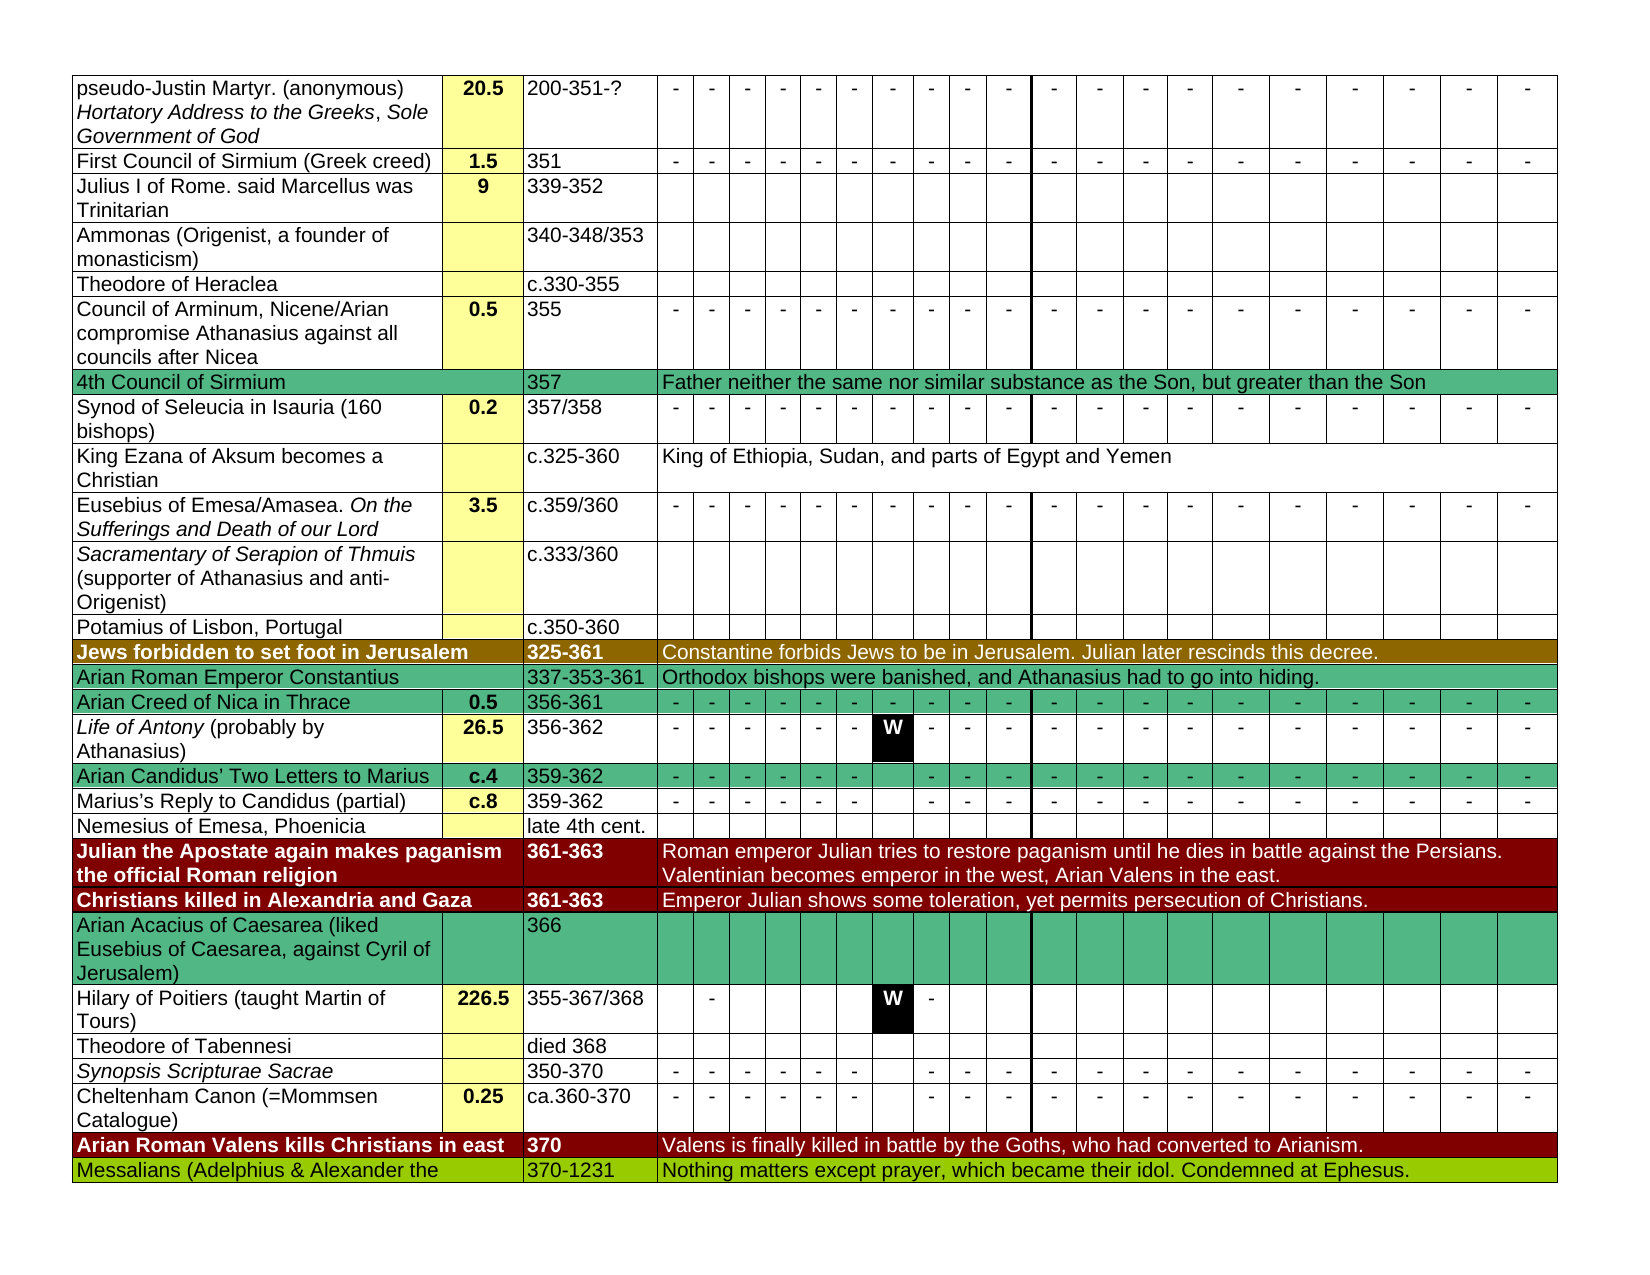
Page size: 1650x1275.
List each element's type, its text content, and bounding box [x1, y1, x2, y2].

table_cell - [1384, 789, 1440, 812]
table_cell - [1270, 1084, 1326, 1132]
table_cell - [837, 789, 872, 812]
table_cell - [987, 690, 1030, 713]
table_cell [1498, 615, 1557, 638]
table_cell [1270, 223, 1326, 271]
table_cell [1498, 814, 1557, 837]
table_cell - [658, 715, 693, 762]
table_cell [1327, 223, 1383, 271]
table_cell - [987, 149, 1030, 173]
table_cell Council of Arminum, Nicene/Arian compromise Athanasius against all councils after Nicea [73, 297, 442, 369]
table_cell [873, 542, 913, 613]
table_cell [950, 174, 986, 222]
table_cell - [1168, 715, 1212, 762]
table_cell - [1168, 76, 1212, 148]
table_cell [443, 223, 523, 271]
table_cell 200-351-? [524, 76, 657, 148]
table_cell [1168, 272, 1212, 296]
table_cell 337-353-361 [524, 665, 657, 688]
table_cell - [1213, 149, 1269, 173]
table_cell - [1168, 395, 1212, 443]
table_cell - [837, 690, 872, 713]
table_cell - [1124, 764, 1167, 787]
table_cell - [1327, 76, 1383, 148]
table_cell - [1441, 764, 1497, 787]
table_cell [1384, 174, 1440, 222]
table_cell - [873, 690, 913, 713]
table_cell [1384, 542, 1440, 613]
table_cell [837, 542, 872, 613]
table_cell 370 [524, 1133, 657, 1157]
table_cell [766, 985, 800, 1033]
table_cell [1498, 223, 1557, 271]
table_cell - [1213, 789, 1269, 812]
table_cell - [1124, 690, 1167, 713]
table_cell [950, 223, 986, 271]
table_cell [730, 985, 765, 1033]
table_cell [1213, 615, 1269, 638]
table_cell 361-363 [524, 888, 657, 911]
table_cell [873, 1059, 913, 1083]
table_cell - [1213, 715, 1269, 762]
table_cell - [987, 764, 1030, 787]
table_cell - [1033, 149, 1076, 173]
table_cell - [1384, 297, 1440, 369]
table_cell - [987, 715, 1030, 762]
table_cell [1077, 615, 1123, 638]
table_cell - [1327, 1059, 1383, 1083]
table_cell Roman emperor Julian tries to restore paganism until he dies in battle against the Persians. Valentinian becomes emperor in the west, Arian Valens in the east. [658, 839, 1557, 886]
table_cell Emperor Julian shows some toleration, yet permits persecution of Christians. [658, 888, 1557, 911]
table_cell - [1498, 1084, 1557, 1132]
table_cell - [987, 395, 1030, 443]
table_cell [1213, 814, 1269, 837]
table_cell Eusebius of Emesa/Amasea. On the Sufferings and Death of our Lord [73, 493, 442, 541]
table_cell - [1124, 297, 1167, 369]
table_cell [1124, 913, 1167, 984]
table_cell - [1077, 1059, 1123, 1083]
table_cell [1384, 1034, 1440, 1058]
table_cell [801, 814, 836, 837]
table_cell [801, 615, 836, 638]
table_cell - [1384, 395, 1440, 443]
table_cell - [914, 149, 949, 173]
table_cell - [1384, 1059, 1440, 1083]
table_cell Arian Candidus’ Two Letters to Marius [73, 764, 442, 787]
table_cell [443, 272, 523, 296]
table_cell - [873, 297, 913, 369]
table_cell - [658, 764, 693, 787]
table_cell - [914, 76, 949, 148]
table_cell - [873, 493, 913, 541]
table_cell [1327, 913, 1383, 984]
table_cell [694, 542, 729, 613]
table_cell - [1168, 1059, 1212, 1083]
table_cell - [730, 76, 765, 148]
table_cell - [1213, 395, 1269, 443]
table_cell - [1498, 76, 1557, 148]
table_cell - [766, 789, 800, 812]
table_cell [1327, 1034, 1383, 1058]
table_cell - [1441, 149, 1497, 173]
table_cell - [658, 690, 693, 713]
table_cell [801, 985, 836, 1033]
table_cell - [950, 395, 986, 443]
table_cell - [1033, 1059, 1076, 1083]
table_cell - [1124, 76, 1167, 148]
table_cell [914, 223, 949, 271]
table_cell [766, 223, 800, 271]
table_cell 356-362 [524, 715, 657, 762]
table_cell - [950, 690, 986, 713]
table_cell - [694, 1059, 729, 1083]
table_cell - [1077, 1084, 1123, 1132]
table_cell Arian Roman Emperor Constantius [73, 665, 523, 688]
table_cell [873, 272, 913, 296]
table_cell [1033, 615, 1076, 638]
table_cell c.333/360 [524, 542, 657, 613]
table_cell - [1270, 690, 1326, 713]
table_cell [837, 615, 872, 638]
table_cell [1213, 985, 1269, 1033]
table_cell - [1441, 1084, 1497, 1132]
table_cell - [766, 1059, 800, 1083]
table_cell [658, 1034, 693, 1058]
table_cell 370-1231 [524, 1158, 657, 1182]
table_cell 325-361 [524, 640, 657, 663]
table_cell [837, 174, 872, 222]
table_cell - [1077, 76, 1123, 148]
table_cell [873, 174, 913, 222]
table_cell [1124, 1034, 1167, 1058]
table_cell [730, 913, 765, 984]
table_cell - [766, 1084, 800, 1132]
table_cell [1327, 542, 1383, 613]
table_cell [658, 913, 693, 984]
table_cell - [1213, 76, 1269, 148]
table_cell - [837, 395, 872, 443]
table_cell [730, 542, 765, 613]
table_cell - [766, 297, 800, 369]
table_cell - [914, 1084, 949, 1132]
table_cell - [1033, 76, 1076, 148]
table_cell [766, 814, 800, 837]
table_cell [950, 542, 986, 613]
table_cell [914, 272, 949, 296]
table_cell - [950, 76, 986, 148]
table_cell [694, 223, 729, 271]
table_cell First Council of Sirmium (Greek creed) [73, 149, 442, 173]
table_cell [987, 542, 1030, 613]
table_cell - [1124, 1084, 1167, 1132]
table_cell - [1168, 789, 1212, 812]
table_cell - [1213, 1059, 1269, 1083]
table_cell [1270, 542, 1326, 613]
table_cell [1124, 814, 1167, 837]
table_cell - [1124, 1059, 1167, 1083]
table_cell [1033, 913, 1076, 984]
table_cell - [1077, 764, 1123, 787]
table_cell - [837, 297, 872, 369]
table_cell [443, 913, 523, 984]
table_cell - [1168, 764, 1212, 787]
table_cell [873, 223, 913, 271]
table_cell 26.5 [443, 715, 523, 762]
table_cell [1270, 913, 1326, 984]
table_cell [1498, 985, 1557, 1033]
table_cell [443, 615, 523, 638]
table_cell - [1441, 1059, 1497, 1083]
table_cell 355-367/368 [524, 985, 657, 1033]
table_cell - [914, 1059, 949, 1083]
table_cell - [694, 789, 729, 812]
table_cell - [1441, 395, 1497, 443]
table_cell - [1270, 493, 1326, 541]
table_cell c.359/360 [524, 493, 657, 541]
table_cell - [1077, 789, 1123, 812]
table_cell [443, 814, 523, 837]
table_cell - [1213, 690, 1269, 713]
table_cell - [1124, 395, 1167, 443]
table_cell - [766, 395, 800, 443]
table_cell - [837, 493, 872, 541]
table_cell - [837, 764, 872, 787]
table_cell [1384, 913, 1440, 984]
table_cell Sacramentary of Serapion of Thmuis (supporter of Athanasius and anti-Origenist) [73, 542, 442, 613]
table_cell - [837, 715, 872, 762]
table_cell [1168, 985, 1212, 1033]
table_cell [73, 1158, 523, 1182]
table_cell - [694, 764, 729, 787]
table_cell [1441, 272, 1497, 296]
table_cell [1124, 174, 1167, 222]
table_cell Hilary of Poitiers (taught Martin of Tours) [73, 985, 442, 1033]
table_cell Valens is finally killed in battle by the Goths, who had converted to Arianism. [658, 1133, 1557, 1157]
table_cell [1384, 223, 1440, 271]
table_cell - [1033, 1084, 1076, 1132]
table_cell [837, 223, 872, 271]
table_cell [694, 814, 729, 837]
table_cell - [801, 690, 836, 713]
table_cell - [694, 149, 729, 173]
table_cell - [1077, 149, 1123, 173]
table_cell Julius I of . said Marcellus was Trinitarian [73, 174, 442, 222]
table_cell [914, 174, 949, 222]
table_cell [1498, 272, 1557, 296]
table_cell - [987, 76, 1030, 148]
table_cell W [873, 985, 913, 1033]
table_cell [694, 913, 729, 984]
table_cell [1033, 272, 1076, 296]
table_cell - [766, 149, 800, 173]
table_cell - [730, 764, 765, 787]
table_cell [1441, 913, 1497, 984]
table_cell [987, 174, 1030, 222]
table_cell - [950, 297, 986, 369]
table_cell - [914, 715, 949, 762]
table_cell - [914, 395, 949, 443]
table_cell Theodore of Tabennesi [73, 1034, 442, 1058]
table_cell [1168, 913, 1212, 984]
table_cell [1384, 814, 1440, 837]
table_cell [658, 1158, 1557, 1182]
table_cell - [801, 76, 836, 148]
table_cell - [801, 715, 836, 762]
table_cell - [1270, 789, 1326, 812]
table_cell 357/358 [524, 395, 657, 443]
table_cell - [1033, 395, 1076, 443]
table_cell - [1327, 690, 1383, 713]
table_cell [658, 272, 693, 296]
table_cell [1077, 985, 1123, 1033]
table_cell [730, 272, 765, 296]
table_cell 366 [524, 913, 657, 984]
table_cell - [658, 493, 693, 541]
table_cell - [1168, 149, 1212, 173]
table_cell [658, 223, 693, 271]
table_cell [1077, 272, 1123, 296]
table_cell [801, 174, 836, 222]
table_cell - [1033, 297, 1076, 369]
table_cell - [730, 149, 765, 173]
table_cell - [1077, 715, 1123, 762]
table_cell [658, 542, 693, 613]
table_cell - [766, 764, 800, 787]
table_cell - [837, 1084, 872, 1132]
table_cell - [1327, 297, 1383, 369]
table_cell - [801, 297, 836, 369]
table_cell - [950, 1059, 986, 1083]
table_cell [1124, 223, 1167, 271]
table_cell [766, 913, 800, 984]
table_cell [837, 1034, 872, 1058]
table_cell [987, 272, 1030, 296]
table_cell - [1498, 1059, 1557, 1083]
table_cell [1168, 174, 1212, 222]
table_cell - [1270, 715, 1326, 762]
table_cell [914, 1034, 949, 1058]
table_cell 20.5 [443, 76, 523, 148]
table_cell - [730, 1084, 765, 1132]
table_cell [1270, 615, 1326, 638]
table_cell - [1441, 690, 1497, 713]
table_cell - [1327, 149, 1383, 173]
table_cell [1168, 1034, 1212, 1058]
table_cell [1077, 913, 1123, 984]
table_cell - [766, 76, 800, 148]
table_cell - [914, 297, 949, 369]
table_cell - [658, 297, 693, 369]
table_cell [873, 764, 913, 787]
table_cell [914, 615, 949, 638]
table_cell Arian Creed of Nica in [73, 690, 442, 713]
table_cell [801, 272, 836, 296]
table_cell forbids Jews to be in . Julian later rescinds this decree. [658, 640, 1557, 663]
table_cell - [950, 715, 986, 762]
table_cell [873, 615, 913, 638]
table_cell - [1124, 715, 1167, 762]
table_cell 0.5 [443, 297, 523, 369]
table_cell Potamius of [73, 615, 442, 638]
table_cell [950, 913, 986, 984]
table_cell [1213, 272, 1269, 296]
table_cell 3.5 [443, 493, 523, 541]
table_cell - [1213, 1084, 1269, 1132]
table_cell [1168, 223, 1212, 271]
table_cell 1.5 [443, 149, 523, 173]
table_cell - [1270, 297, 1326, 369]
table_cell [1498, 913, 1557, 984]
table_cell [1033, 542, 1076, 613]
table_cell [730, 174, 765, 222]
table_cell - [801, 149, 836, 173]
table_cell [1441, 814, 1497, 837]
table_cell - [694, 297, 729, 369]
table_cell Marius’s Reply to Candidus (partial) [73, 789, 442, 812]
table_cell - [1441, 297, 1497, 369]
table_cell - [837, 1059, 872, 1083]
table_cell [694, 272, 729, 296]
table_cell [950, 272, 986, 296]
table_cell W [873, 715, 913, 762]
table_cell [950, 814, 986, 837]
table_cell - [801, 764, 836, 787]
table_cell [1124, 615, 1167, 638]
table_cell - [766, 493, 800, 541]
table_cell [1168, 542, 1212, 613]
table_cell [1384, 615, 1440, 638]
table_cell - [658, 149, 693, 173]
table_cell - [1327, 789, 1383, 812]
table_cell - [694, 493, 729, 541]
table_cell c.325-360 [524, 444, 657, 492]
table_cell [1498, 542, 1557, 613]
table_cell [443, 542, 523, 613]
table_cell - [1270, 149, 1326, 173]
table_cell - [801, 1084, 836, 1132]
table_cell - [1168, 690, 1212, 713]
table_cell [1213, 1034, 1269, 1058]
table_cell - [950, 764, 986, 787]
table_cell - [1441, 76, 1497, 148]
table_cell [1124, 272, 1167, 296]
table_cell died 368 [524, 1034, 657, 1058]
table_cell [987, 223, 1030, 271]
table_cell [873, 913, 913, 984]
table_cell [766, 615, 800, 638]
table_cell - [914, 690, 949, 713]
table_cell [987, 814, 1030, 837]
table_cell 4th Council of Sirmium [73, 370, 523, 394]
table_cell Julian the Apostate again makes paganism the official Roman religion [73, 839, 523, 886]
table_cell 350-370 [524, 1059, 657, 1083]
table_cell [1033, 985, 1076, 1033]
table_cell - [1498, 690, 1557, 713]
table_cell c.330-355 [524, 272, 657, 296]
table_cell ca.360-370 [524, 1084, 657, 1132]
table_cell - [801, 395, 836, 443]
table_cell - [1498, 493, 1557, 541]
table_cell [1270, 174, 1326, 222]
table_cell [658, 814, 693, 837]
table_cell - [1384, 149, 1440, 173]
table_cell - [1384, 764, 1440, 787]
table_cell [987, 1034, 1030, 1058]
table_cell - [1441, 493, 1497, 541]
table_cell - [1498, 395, 1557, 443]
table_cell - [1124, 789, 1167, 812]
table_cell - [987, 789, 1030, 812]
table_cell - [801, 493, 836, 541]
table_cell 0.2 [443, 395, 523, 443]
table_cell Orthodox bishops were banished, and Athanasius had to go into hiding. [658, 665, 1557, 688]
table_cell [1213, 913, 1269, 984]
table_cell - [1327, 395, 1383, 443]
table_cell [1270, 814, 1326, 837]
table_cell [1441, 542, 1497, 613]
table_cell Canon (=Mommsen Catalogue) [73, 1084, 442, 1132]
table_cell [914, 913, 949, 984]
table_cell Jews forbidden to set foot in Jerusalem [73, 640, 523, 663]
table_cell 356-361 [524, 690, 657, 713]
table_cell [801, 913, 836, 984]
table_cell - [1384, 690, 1440, 713]
table_cell - [1270, 764, 1326, 787]
table_cell - [950, 493, 986, 541]
table_cell [914, 542, 949, 613]
table_cell [987, 615, 1030, 638]
table_cell - [658, 1059, 693, 1083]
table_cell [1033, 223, 1076, 271]
table_cell - [1077, 690, 1123, 713]
table_cell [443, 444, 523, 492]
table_cell - [914, 985, 949, 1033]
table_cell 351 [524, 149, 657, 173]
table_cell - [1327, 764, 1383, 787]
table_cell [1168, 814, 1212, 837]
table_cell 0.5 [443, 690, 523, 713]
table_cell late 4th cent. [524, 814, 657, 837]
table_cell - [1327, 493, 1383, 541]
table_cell [914, 814, 949, 837]
table_cell 359-362 [524, 764, 657, 787]
table_cell - [1077, 297, 1123, 369]
table_cell - [987, 1084, 1030, 1132]
table_cell - [1498, 149, 1557, 173]
table_cell [873, 789, 913, 812]
table_cell [730, 814, 765, 837]
table_cell - [873, 149, 913, 173]
table_cell Arian Acacius of Caesarea (liked Eusebius of Caesarea, against Cyril of Jerusalem) [73, 913, 442, 984]
table_cell - [987, 493, 1030, 541]
table_cell - [987, 297, 1030, 369]
table_cell - [950, 789, 986, 812]
table_cell Life of (probably by Athanasius) [73, 715, 442, 762]
table_cell c.8 [443, 789, 523, 812]
table_cell c.350-360 [524, 615, 657, 638]
table_cell [658, 174, 693, 222]
table_cell - [1270, 395, 1326, 443]
table_cell - [694, 76, 729, 148]
table_cell - [873, 76, 913, 148]
table_cell [950, 1034, 986, 1058]
table_cell - [1270, 1059, 1326, 1083]
table_cell - [837, 76, 872, 148]
table_cell [1124, 985, 1167, 1033]
table_cell - [1168, 297, 1212, 369]
table_cell - [1498, 297, 1557, 369]
table_cell Nemesius of [73, 814, 442, 837]
table_cell [1327, 615, 1383, 638]
table_cell [1441, 615, 1497, 638]
table_cell 339-352 [524, 174, 657, 222]
table_cell - [730, 493, 765, 541]
table_cell [873, 1034, 913, 1058]
table_cell - [1327, 715, 1383, 762]
table_cell [1384, 272, 1440, 296]
table_cell - [1213, 764, 1269, 787]
table_cell [1033, 174, 1076, 222]
table_cell [766, 174, 800, 222]
table_cell [1033, 814, 1076, 837]
table_cell - [1077, 395, 1123, 443]
table_cell [1213, 223, 1269, 271]
table_cell - [730, 395, 765, 443]
table_cell - [1498, 789, 1557, 812]
table_cell [801, 223, 836, 271]
table_cell [1077, 174, 1123, 222]
table_cell [837, 272, 872, 296]
table_cell [950, 615, 986, 638]
table_cell [801, 542, 836, 613]
table_cell - [1033, 690, 1076, 713]
table_cell [987, 913, 1030, 984]
table_cell [1441, 1034, 1497, 1058]
table_cell [837, 814, 872, 837]
table_cell - [801, 1059, 836, 1083]
table_cell - [1213, 493, 1269, 541]
table_cell [658, 985, 693, 1033]
table_cell - [694, 985, 729, 1033]
table_cell 9 [443, 174, 523, 222]
table_cell [873, 814, 913, 837]
table_cell - [1213, 297, 1269, 369]
table_cell - [658, 76, 693, 148]
table_cell - [730, 297, 765, 369]
table_cell [1270, 1034, 1326, 1058]
table_cell [766, 542, 800, 613]
table_cell - [1124, 149, 1167, 173]
table_cell [694, 615, 729, 638]
table_cell - [1270, 76, 1326, 148]
table_cell [1327, 985, 1383, 1033]
table_cell [1441, 174, 1497, 222]
table_cell [1270, 272, 1326, 296]
table_cell - [658, 789, 693, 812]
table_cell [873, 1084, 913, 1132]
table_cell [1077, 542, 1123, 613]
table_cell - [1498, 715, 1557, 762]
table_cell [1168, 615, 1212, 638]
table_cell [950, 985, 986, 1033]
table_cell 355 [524, 297, 657, 369]
table_cell [1213, 542, 1269, 613]
table_cell King of Ethiopia, , and parts of and [658, 444, 1557, 492]
table_cell pseudo-Justin Martyr. (anonymous) Hortatory Address to the Greeks, Sole Government of God [73, 76, 442, 148]
table_cell - [1384, 76, 1440, 148]
table_cell - [766, 715, 800, 762]
table_cell 357 [524, 370, 657, 394]
table_cell - [658, 1084, 693, 1132]
table_cell - [1077, 493, 1123, 541]
table_cell [1077, 1034, 1123, 1058]
table_cell - [1384, 715, 1440, 762]
table_cell Arian Roman Valens kills Christians in east [73, 1133, 523, 1157]
table_cell [766, 272, 800, 296]
table_cell [1327, 174, 1383, 222]
table_cell - [950, 1084, 986, 1132]
table_cell [1077, 814, 1123, 837]
table_cell [837, 985, 872, 1033]
table_cell - [1384, 1084, 1440, 1132]
table_cell Theodore of [73, 272, 442, 296]
table_cell - [658, 395, 693, 443]
table_cell King Ezana of becomes a Christian [73, 444, 442, 492]
table_cell [730, 1034, 765, 1058]
table_cell [443, 1034, 523, 1058]
table_cell - [694, 690, 729, 713]
table_cell [837, 913, 872, 984]
table_cell - [1033, 715, 1076, 762]
table_cell [694, 1034, 729, 1058]
table_cell [1033, 1034, 1076, 1058]
table_cell - [837, 149, 872, 173]
table_cell [1213, 174, 1269, 222]
table_cell - [801, 789, 836, 812]
table_cell - [730, 715, 765, 762]
table_cell 359-362 [524, 789, 657, 812]
table_cell [1498, 174, 1557, 222]
table_cell c.4 [443, 764, 523, 787]
table_cell Ammonas (Origenist, a founder of monasticism) [73, 223, 442, 271]
table_cell - [1327, 1084, 1383, 1132]
table_cell Father neither the same nor similar substance as the Son, but greater than the Son [658, 370, 1557, 394]
table_cell - [1498, 764, 1557, 787]
table_cell - [1168, 493, 1212, 541]
table_cell - [1441, 715, 1497, 762]
table_cell - [1033, 493, 1076, 541]
table_cell - [914, 789, 949, 812]
table_cell [1441, 985, 1497, 1033]
table_cell 340-348/353 [524, 223, 657, 271]
table_cell [1124, 542, 1167, 613]
table_cell [443, 1059, 523, 1083]
table_cell Christians killed in Alexandria and Gaza [73, 888, 523, 911]
table_cell [1327, 814, 1383, 837]
table_cell - [730, 1059, 765, 1083]
table_cell [1270, 985, 1326, 1033]
table_cell - [1033, 764, 1076, 787]
table_cell [1384, 985, 1440, 1033]
table_cell 0.25 [443, 1084, 523, 1132]
table_cell [658, 615, 693, 638]
table_cell - [1033, 789, 1076, 812]
table_cell [1327, 272, 1383, 296]
table_cell [1498, 1034, 1557, 1058]
table_cell - [1384, 493, 1440, 541]
table_cell Synod of in Isauria (160 bishops) [73, 395, 442, 443]
table_cell - [914, 764, 949, 787]
table_cell - [950, 149, 986, 173]
table_cell - [987, 1059, 1030, 1083]
table_cell - [1441, 789, 1497, 812]
table_cell - [730, 690, 765, 713]
table_cell 226.5 [443, 985, 523, 1033]
table_cell - [914, 493, 949, 541]
table_cell [694, 174, 729, 222]
table_cell [730, 615, 765, 638]
table_cell - [730, 789, 765, 812]
table_cell [1077, 223, 1123, 271]
table_cell Synopsis Scripturae Sacrae [73, 1059, 442, 1083]
table_cell [1441, 223, 1497, 271]
table_cell 361-363 [524, 839, 657, 886]
table_cell - [1168, 1084, 1212, 1132]
table_cell [987, 985, 1030, 1033]
table_cell - [694, 1084, 729, 1132]
table_cell [766, 1034, 800, 1058]
table_cell [730, 223, 765, 271]
table_cell - [873, 395, 913, 443]
table_cell [801, 1034, 836, 1058]
table_cell - [694, 395, 729, 443]
table_cell - [766, 690, 800, 713]
table_cell - [1124, 493, 1167, 541]
table_cell - [694, 715, 729, 762]
